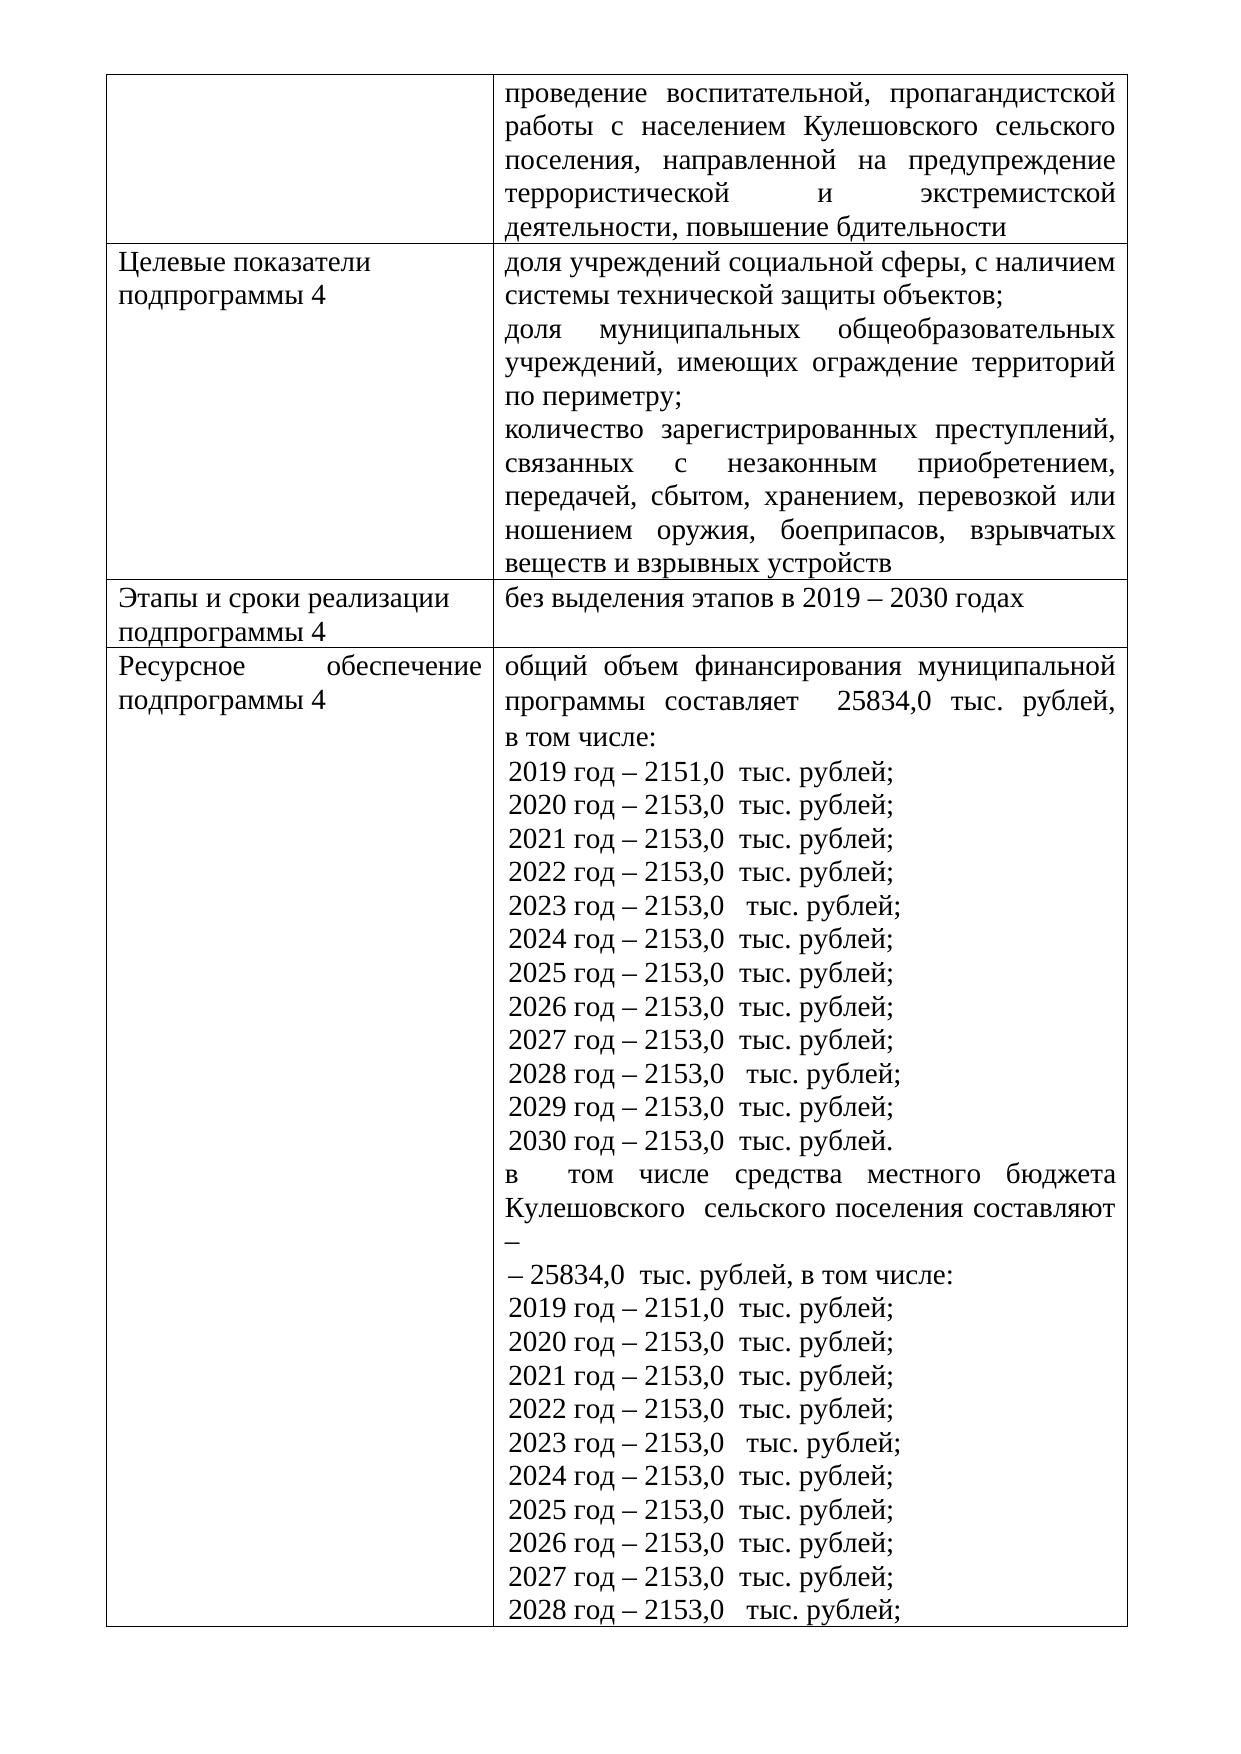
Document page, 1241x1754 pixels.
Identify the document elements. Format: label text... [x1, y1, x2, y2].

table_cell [107, 648, 493, 1626]
table_cell без выделения этапов в 2019 – 2030 годах [494, 580, 1127, 647]
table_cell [494, 648, 1127, 1626]
table_cell Целевые показатели подпрограммы 4 [107, 244, 493, 579]
table_cell доля учреждений социальной сферы, с наличием системы технической защиты объектов; доля муниципальных общеобразовательных учреждений, имеющих ограждение территорий по периметру; количество зарегистрированных преступлений, связанных с незаконным приобретением, передачей, сбытом, хранением, перевозкой или ношением оружия, боеприпасов, взрывчатых веществ и взрывных устройств [494, 244, 1127, 579]
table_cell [107, 75, 493, 243]
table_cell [494, 75, 1127, 243]
table_cell Этапы и сроки реализации подпрограммы 4 [107, 580, 493, 647]
